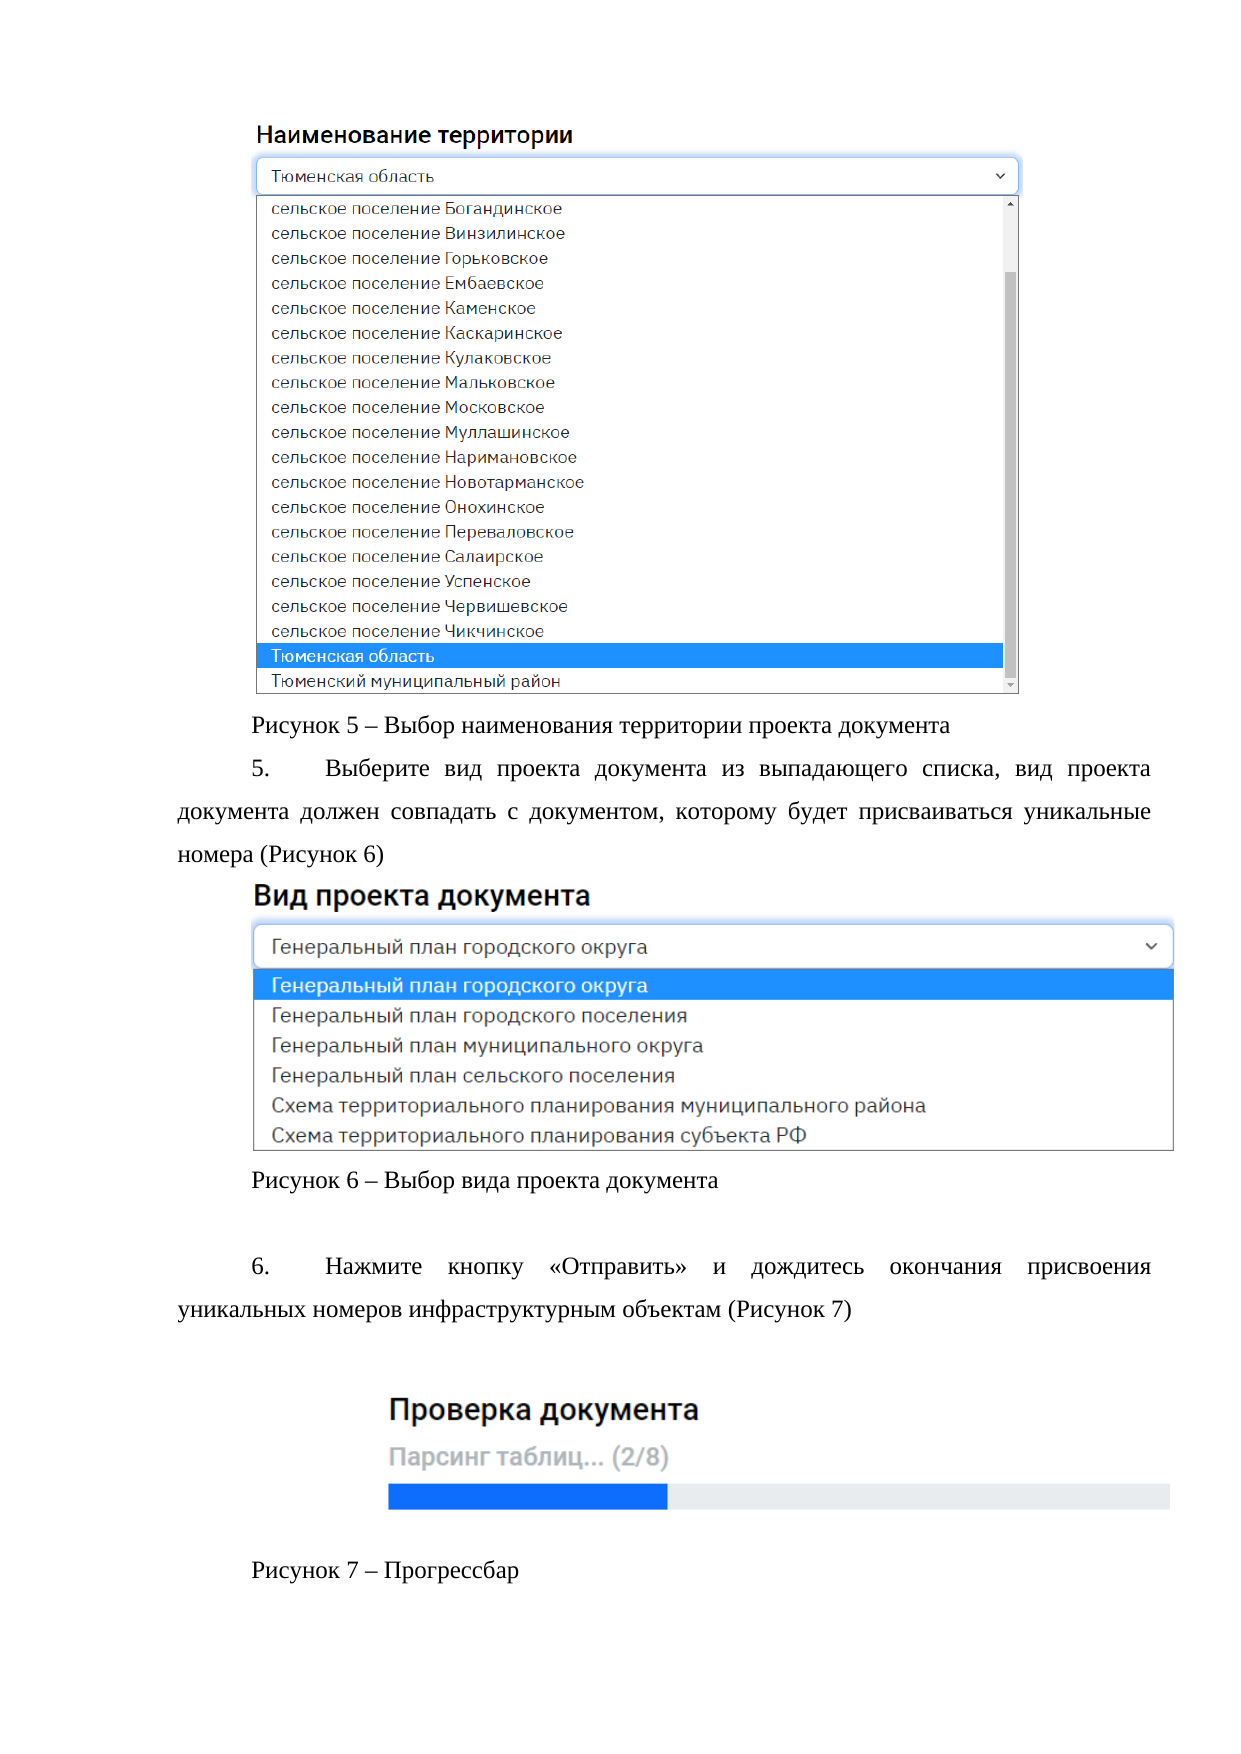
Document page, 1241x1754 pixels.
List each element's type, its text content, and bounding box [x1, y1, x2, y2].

picture [251, 118, 1023, 696]
list Нажмите кнопку «Отправить» и дождитесь окончания присвоения уникальных номеров инфраструктурным объектам (Рисунок 7) [177, 1251, 1152, 1323]
picture [251, 1337, 1170, 1541]
list Рисунок 6 – Выбор вида проекта документа [177, 1165, 1152, 1193]
list Выберите вид проекта документа из выпадающего списка, вид проекта документа должен совпадать с документом, которому будет присваиваться уникальные номера (Рисунок 6) [177, 753, 1152, 868]
list Рисунок 7 – Прогрессбар [177, 1555, 1152, 1583]
list Рисунок 5 – Выбор наименования территории проекта документа [177, 710, 1152, 738]
picture [251, 882, 1175, 1151]
